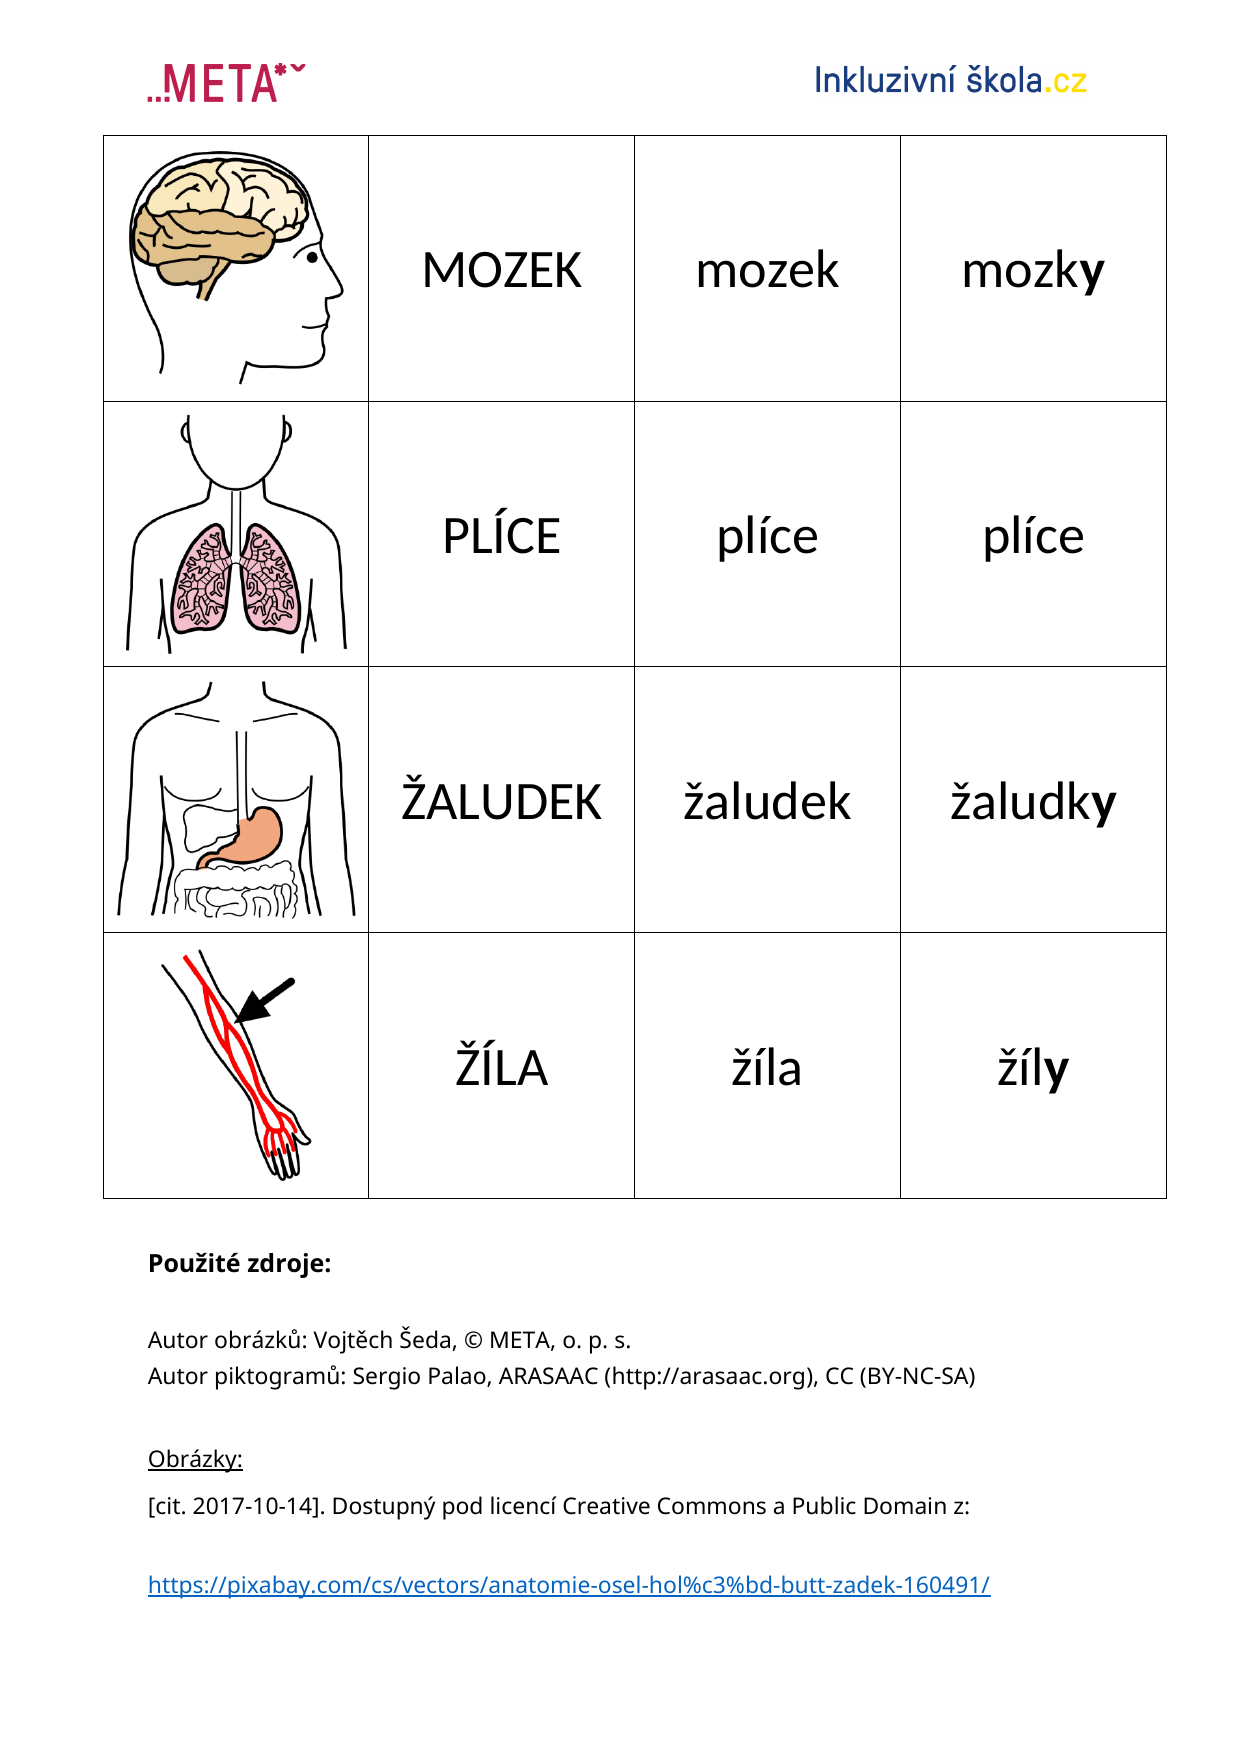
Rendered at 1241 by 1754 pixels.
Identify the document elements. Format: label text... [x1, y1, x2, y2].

table_cell ŽALUDEK [369, 667, 634, 932]
table_cell [104, 136, 368, 401]
table_cell žaludek [635, 667, 900, 932]
table_cell PLÍCE [369, 402, 634, 666]
table_cell [104, 933, 368, 1198]
table_cell žíla [635, 933, 900, 1198]
table_cell mozek [635, 136, 900, 401]
picture [812, 60, 1093, 107]
text Autor piktogramů: Sergio Palao, ARASAAC (http://arasaac.org), CC (BY-NC-SA) [148, 1360, 1093, 1391]
picture [114, 412, 358, 656]
table_cell plíce [901, 402, 1166, 666]
text Použité zdroje: [148, 1246, 1093, 1280]
table_cell mozky [901, 136, 1166, 401]
table_cell MOZEK [369, 136, 634, 401]
table_cell žíly [901, 933, 1166, 1198]
text Obrázky: [148, 1443, 1093, 1474]
picture [114, 146, 358, 390]
picture [114, 678, 358, 922]
picture [147, 63, 306, 102]
text Autor obrázků: Vojtěch Šeda, © META, o. p. s. [148, 1324, 1093, 1355]
table_cell [104, 402, 368, 666]
picture [114, 943, 358, 1187]
table_cell ŽÍLA [369, 933, 634, 1198]
table_cell žaludky [901, 667, 1166, 932]
text [cit. 2017-10-14]. Dostupný pod licencí Creative Commons a Public Domain z: [148, 1489, 1093, 1521]
text https://pixabay.com/cs/vectors/anatomie-osel-hol%c3%bd-butt-zadek-160491/ [148, 1569, 1093, 1600]
table_cell [104, 667, 368, 932]
table_cell plíce [635, 402, 900, 666]
